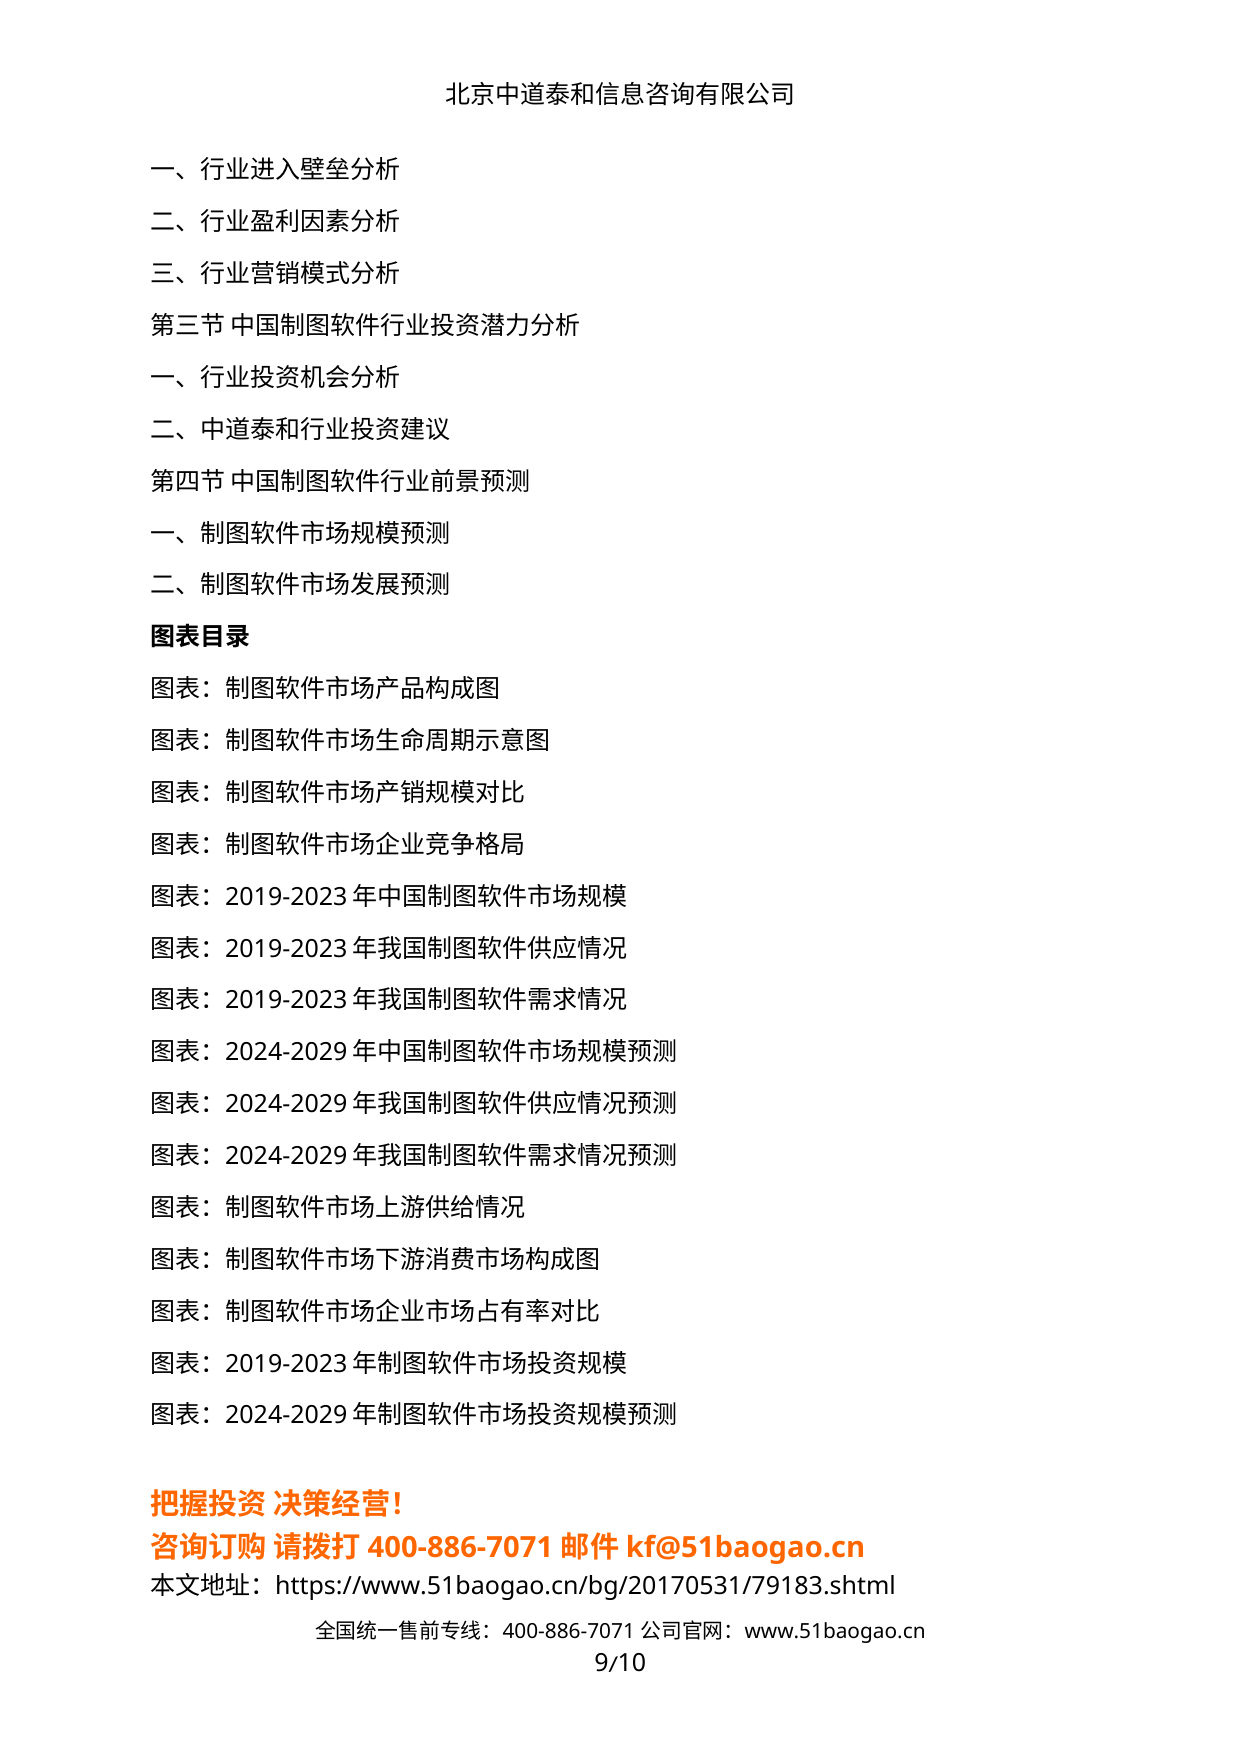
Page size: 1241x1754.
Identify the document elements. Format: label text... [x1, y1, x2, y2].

text 图表：制图软件市场企业竞争格局 [150, 824, 1090, 861]
text 图表：2019-2023年我国制图软件供应情况 [150, 928, 1090, 964]
text 一、行业进入壁垒分析 [150, 150, 1090, 186]
text 图表：2024-2029年中国制图软件市场规模预测 [150, 1032, 1090, 1068]
text 图表目录 [150, 617, 1090, 653]
text 第四节 中国制图软件行业前景预测 [150, 461, 1090, 497]
text 图表：2024-2029年制图软件市场投资规模预测 [150, 1395, 1090, 1431]
text 图表：制图软件市场生命周期示意图 [150, 721, 1090, 757]
text 图表：2019-2023年制图软件市场投资规模 [150, 1343, 1090, 1379]
text 二、中道泰和行业投资建议 [150, 409, 1090, 446]
text 三、行业营销模式分析 [150, 254, 1090, 290]
text 图表：2019-2023年中国制图软件市场规模 [150, 876, 1090, 912]
text 图表：2019-2023年我国制图软件需求情况 [150, 980, 1090, 1016]
text 一、制图软件市场规模预测 [150, 513, 1090, 549]
text 一、行业投资机会分析 [150, 357, 1090, 394]
text 第三节 中国制图软件行业投资潜力分析 [150, 306, 1090, 342]
text 图表：制图软件市场企业市场占有率对比 [150, 1291, 1090, 1327]
text 把握投资 决策经营！咨询订购 请拨打 400-886-7071 邮件 kf@51baogao.cn本文地址：https://www.51baogao.cn/bg/20170531/79183.shtml [150, 1447, 1090, 1602]
text 二、行业盈利因素分析 [150, 202, 1090, 238]
text 图表：制图软件市场下游消费市场构成图 [150, 1239, 1090, 1276]
text 图表：2024-2029年我国制图软件需求情况预测 [150, 1136, 1090, 1172]
text 图表：制图软件市场产销规模对比 [150, 772, 1090, 809]
text 图表：2024-2029年我国制图软件供应情况预测 [150, 1084, 1090, 1120]
text 图表：制图软件市场产品构成图 [150, 669, 1090, 705]
text 图表：制图软件市场上游供给情况 [150, 1187, 1090, 1224]
text 二、制图软件市场发展预测 [150, 565, 1090, 601]
